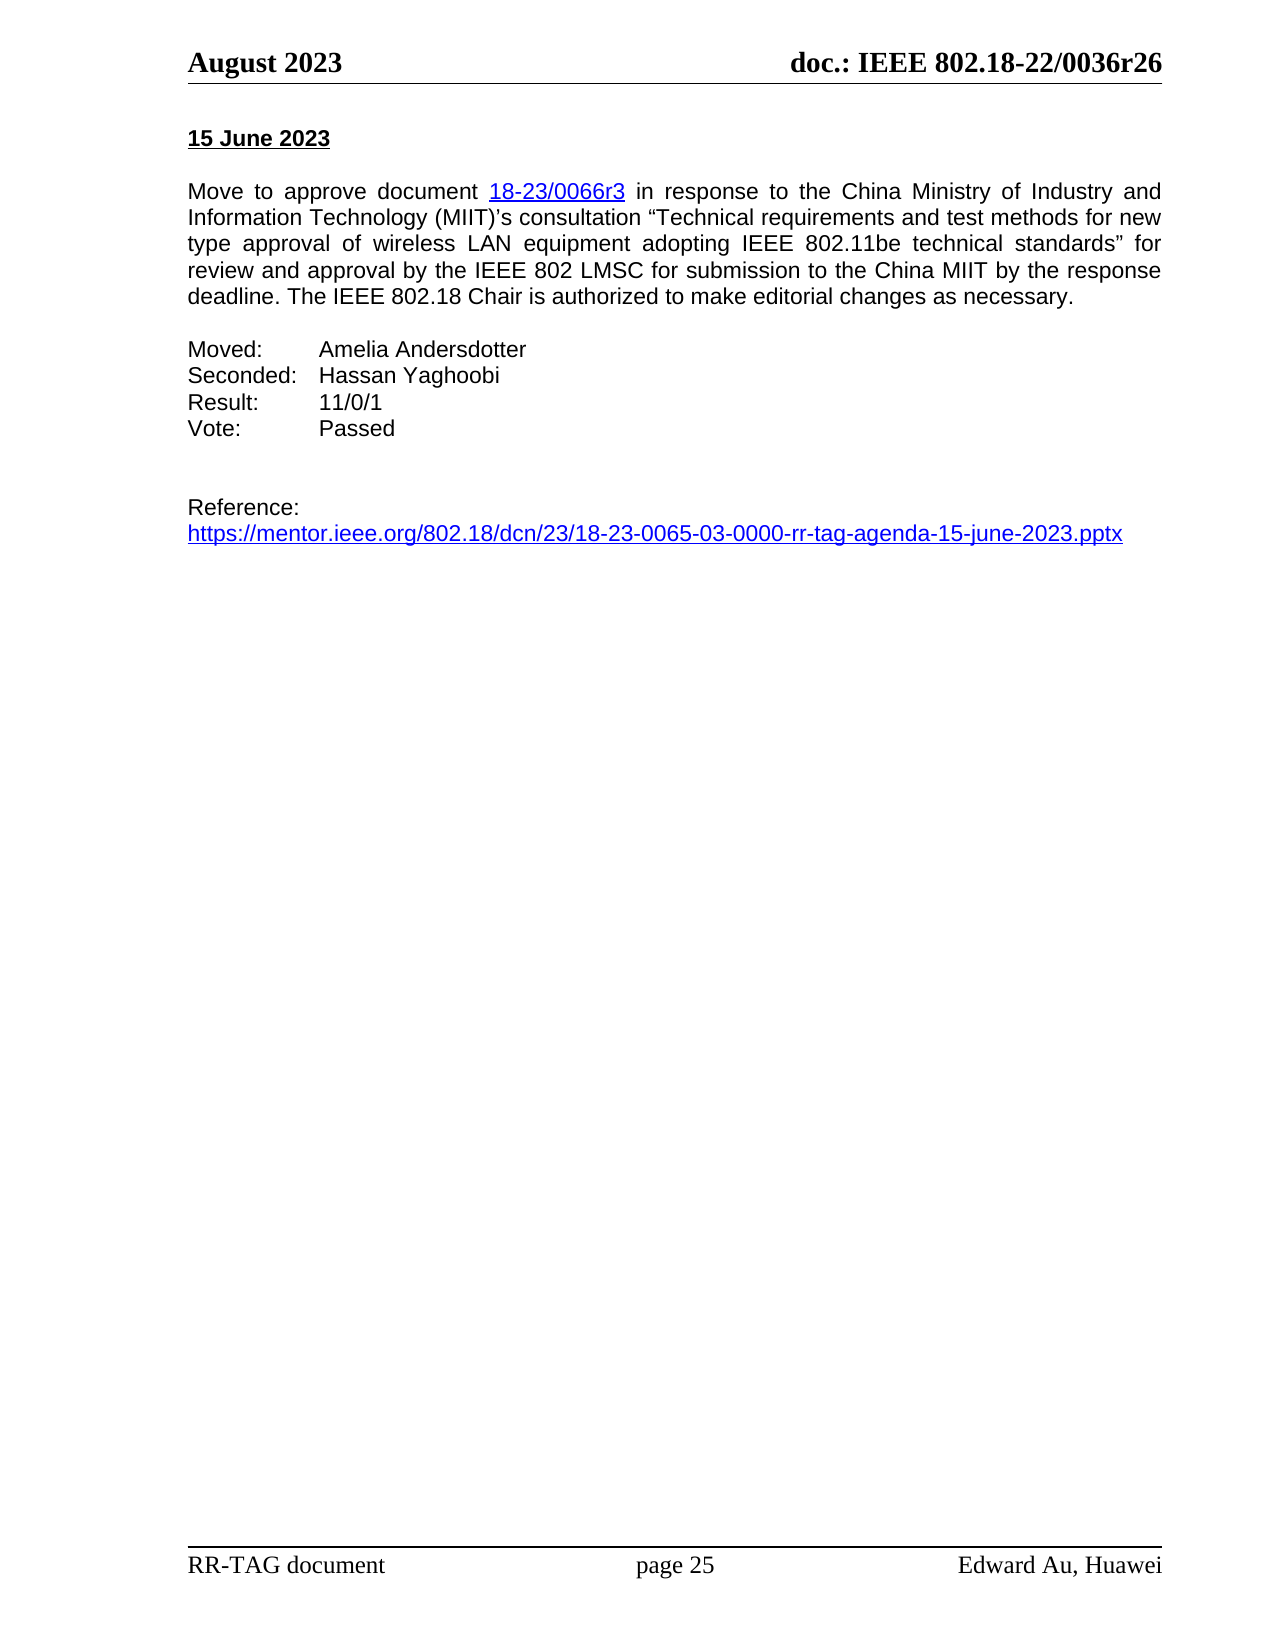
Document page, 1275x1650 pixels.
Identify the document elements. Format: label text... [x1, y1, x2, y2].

text https://mentor.ieee.org/802.18/dcn/23/18-23-0065-03-0000-rr-tag-agenda-15-june-2023.pptx [187, 520, 1162, 547]
text Result: 11/0/1 [187, 388, 1162, 415]
text Vote: Passed [187, 415, 1162, 441]
text Reference: [187, 494, 1162, 520]
text Seconded: Hassan Yaghoobi [187, 362, 1162, 388]
text Move to approve document 18-23/0066r3 in response to the China Ministry of Industry and Information Technology (MIIT)’s consultation “Technical requirements and test methods for new type approval of wireless LAN equipment adopting IEEE 802.11be technical standards” for review and approval by the IEEE 802 LMSC for submission to the China MIIT by the response deadline. The IEEE 802.18 Chair is authorized to make editorial changes as necessary. [187, 178, 1162, 309]
text 15 June 2023 [187, 125, 1162, 151]
text Moved: Amelia Andersdotter [187, 336, 1162, 362]
